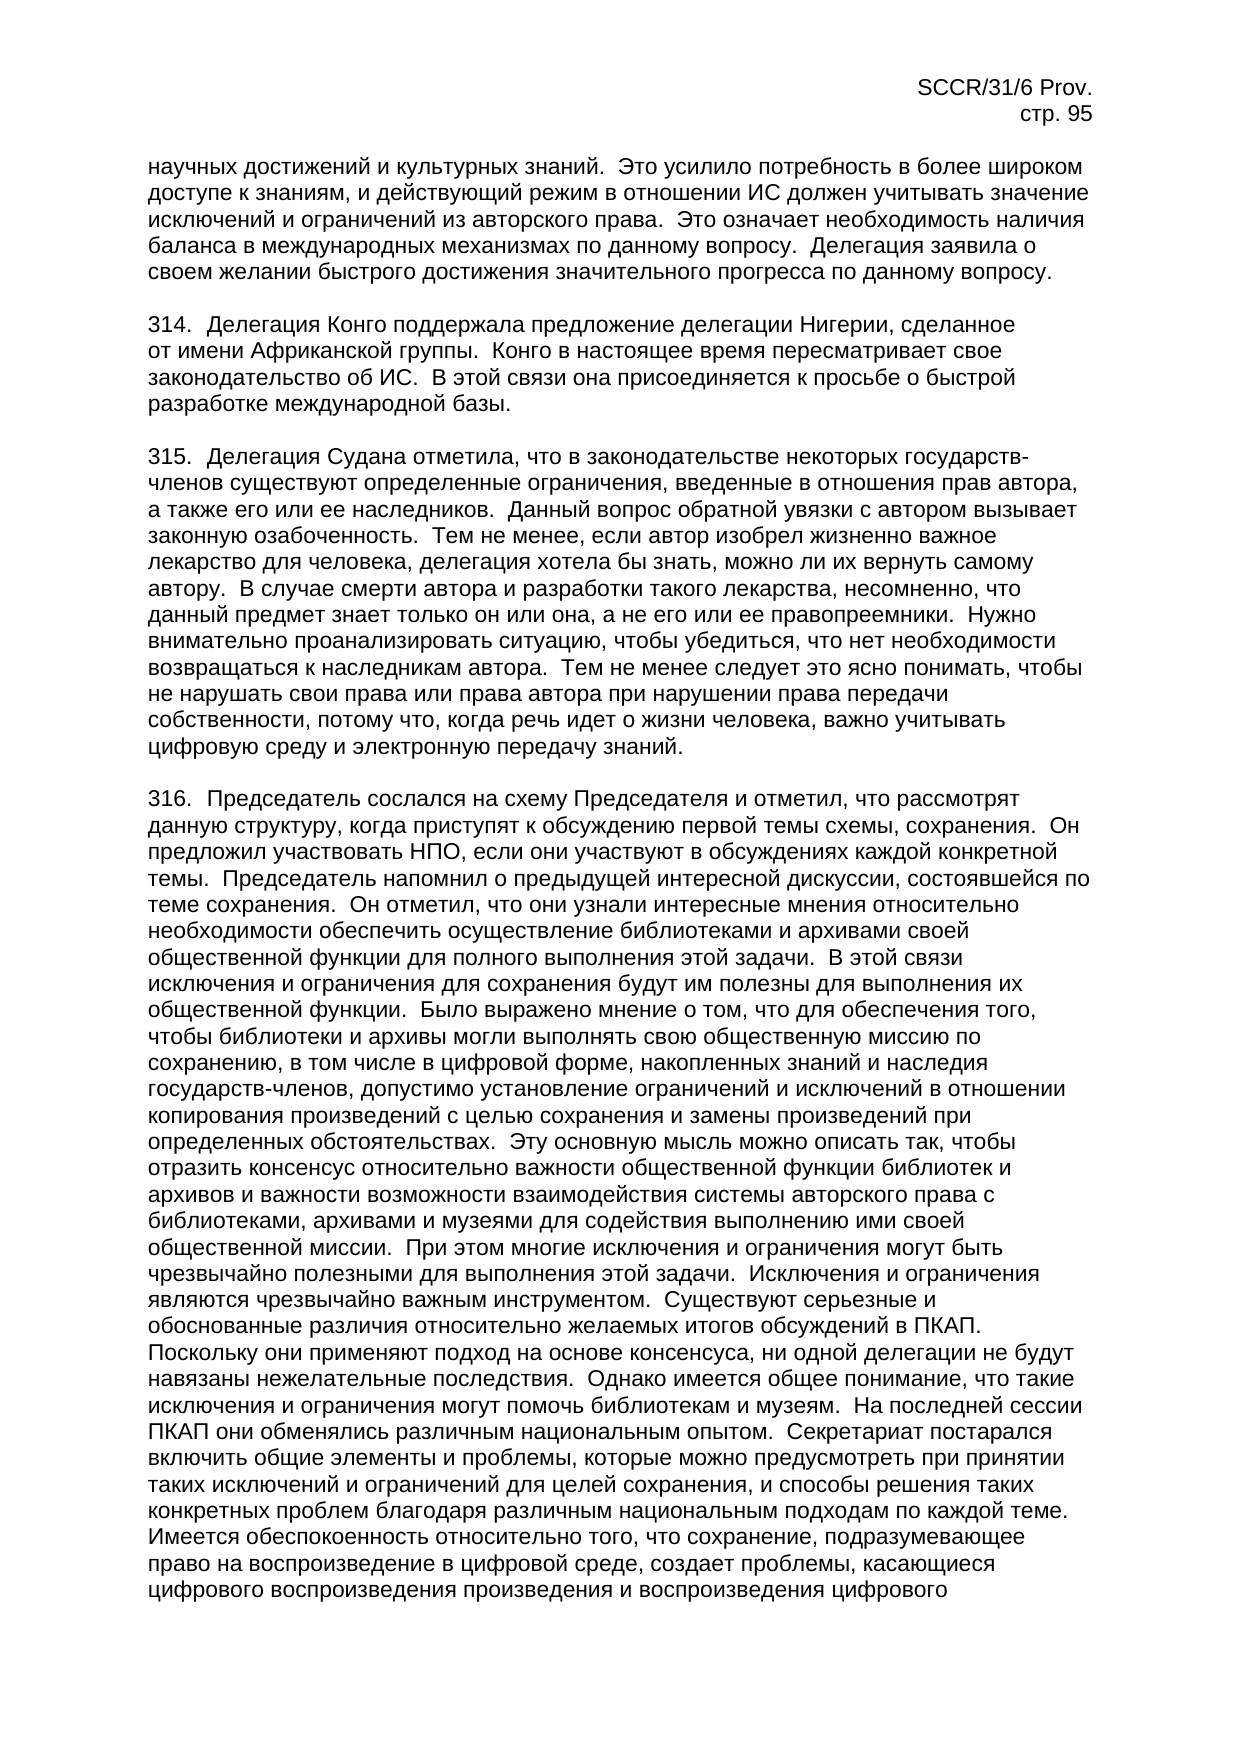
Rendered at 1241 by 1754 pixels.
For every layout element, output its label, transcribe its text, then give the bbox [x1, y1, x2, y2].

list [148, 153, 1093, 285]
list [148, 785, 1093, 1602]
list Делегация Судана отметила, что в законодательстве некоторых государств-членов существуют определенные ограничения, введенные в отношения прав автора, а также его или ее наследников. Данный вопрос обратной увязки с автором вызывает законную озабоченность. Тем не менее, если автор изобрел жизненно важное лекарство для человека, делегация хотела бы знать, можно ли их вернуть самому автору. В случае смерти автора и разработки такого лекарства, несомненно, что данный предмет знает только он или она, а не его или ее правопреемники. Нужно внимательно проанализировать ситуацию, чтобы убедиться, что нет необходимости возвращаться к наследникам автора. Тем не менее следует это ясно понимать, чтобы не нарушать свои права или права автора при нарушении права передачи собственности, потому что, когда речь идет о жизни человека, важно учитывать цифровую среду и электронную передачу знаний. [148, 443, 1093, 759]
list Делегация Конго поддержала предложение делегации Нигерии, сделанное от имени Африканской группы. Конго в настоящее время пересматривает свое законодательство об ИС. В этой связи она присоединяется к просьбе о быстрой разработке международной базы. [148, 311, 1093, 416]
